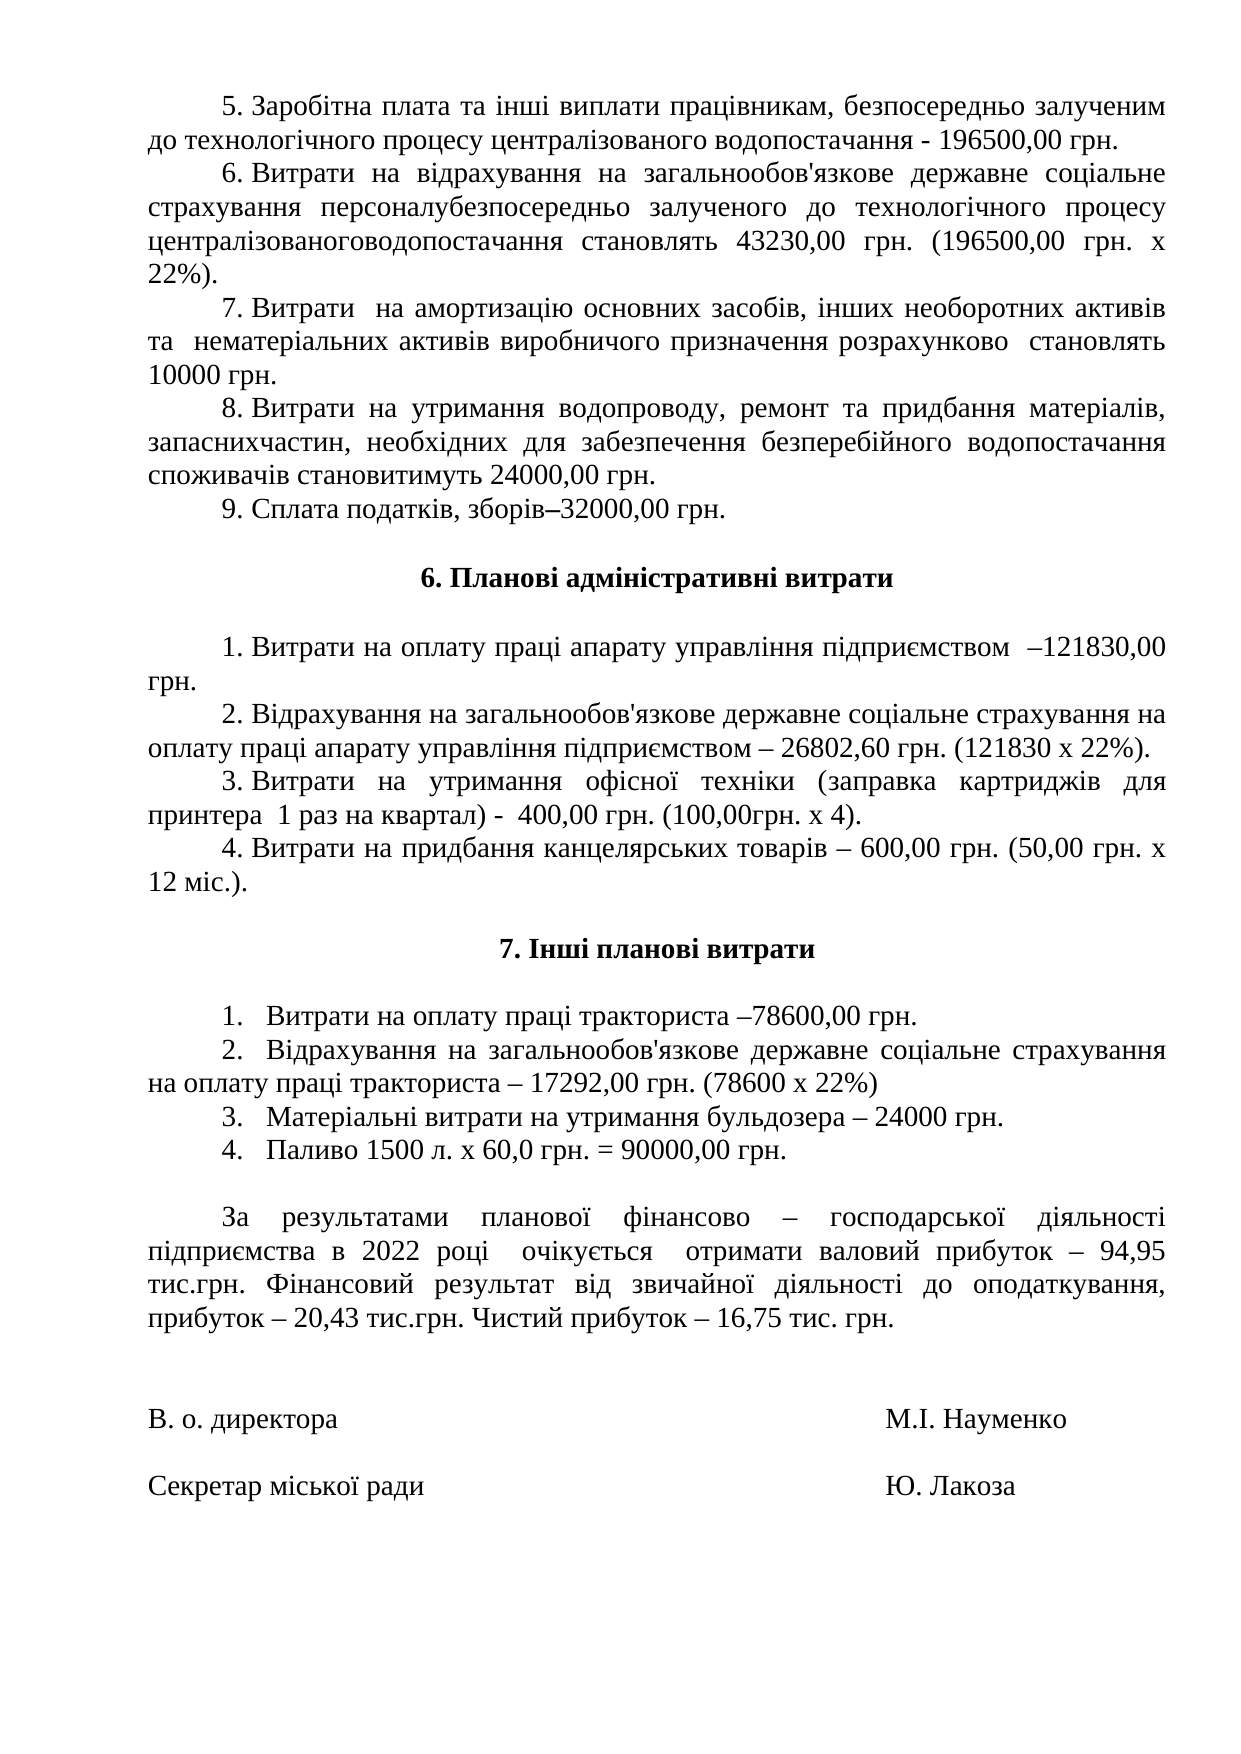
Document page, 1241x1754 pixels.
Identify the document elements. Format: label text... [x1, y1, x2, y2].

list Відрахування на загальнообов'язкове державне соціальне страхування на оплату праці апарату управління підприємством – 26802,60 грн. (121830 х 22%). [148, 696, 1167, 763]
list За результатами планової фінансово – господарської діяльності підприємства в 2022 році очікується отримати валовий прибуток – 94,95 тис.грн. Фінансовий результат від звичайної діяльності до оподаткування, прибуток – 20,43 тис.грн. Чистий прибуток – 16,75 тис. грн. [148, 1199, 1167, 1334]
list Витрати на амортизацію основних засобів, інших необоротних активів та нематеріальних активів виробничого призначення розрахунково становлять 10000 грн. [148, 290, 1167, 390]
text В. о. директора М.І. Науменко [148, 1401, 1167, 1434]
list Витрати на відрахування на загальнообов'язкове державне соціальне страхування персоналубезпосередньо залученого до технологічного процесу централізованоговодопостачання становлять 43230,00 грн. (196500,00 грн. х 22%). [148, 156, 1167, 290]
list Витрати на утримання офісної техніки (заправка картриджів для принтера 1 раз на квартал) - 400,00 грн. (100,00грн. х 4). [148, 763, 1167, 831]
list Паливо 1500 л. х 60,0 грн. = 90000,00 грн. [148, 1132, 1167, 1166]
list Витрати на утримання водопроводу, ремонт та придбання матеріалів, запаснихчастин, необхідних для забезпечення безперебійного водопостачання споживачів становитимуть 24000,00 грн. [148, 390, 1167, 491]
list Витрати на оплату праці апарату управління підприємством –121830,00 грн. [148, 629, 1167, 696]
list Матеріальні витрати на утримання бульдозера – 24000 грн. [148, 1099, 1167, 1132]
list Витрати на оплату праці тракториста –78600,00 грн. [148, 998, 1167, 1032]
list Заробітна плата та інші виплати працівникам, безпосередньо залученим до технологічного процесу централізованого водопостачання - 196500,00 грн. [148, 88, 1167, 156]
text 7. Інші планові витрати [148, 931, 1167, 965]
list Сплата податків, зборів–32000,00 грн. [148, 491, 1167, 524]
text 6. Планові адміністративні витрати [148, 560, 1167, 594]
text Секретар міської ради Ю. Лакоза [148, 1468, 1167, 1501]
list Відрахування на загальнообов'язкове державне соціальне страхування на оплату праці тракториста – 17292,00 грн. (78600 х 22%) [148, 1032, 1167, 1099]
list Витрати на придбання канцелярських товарів – 600,00 грн. (50,00 грн. х 12 міс.). [148, 831, 1167, 898]
